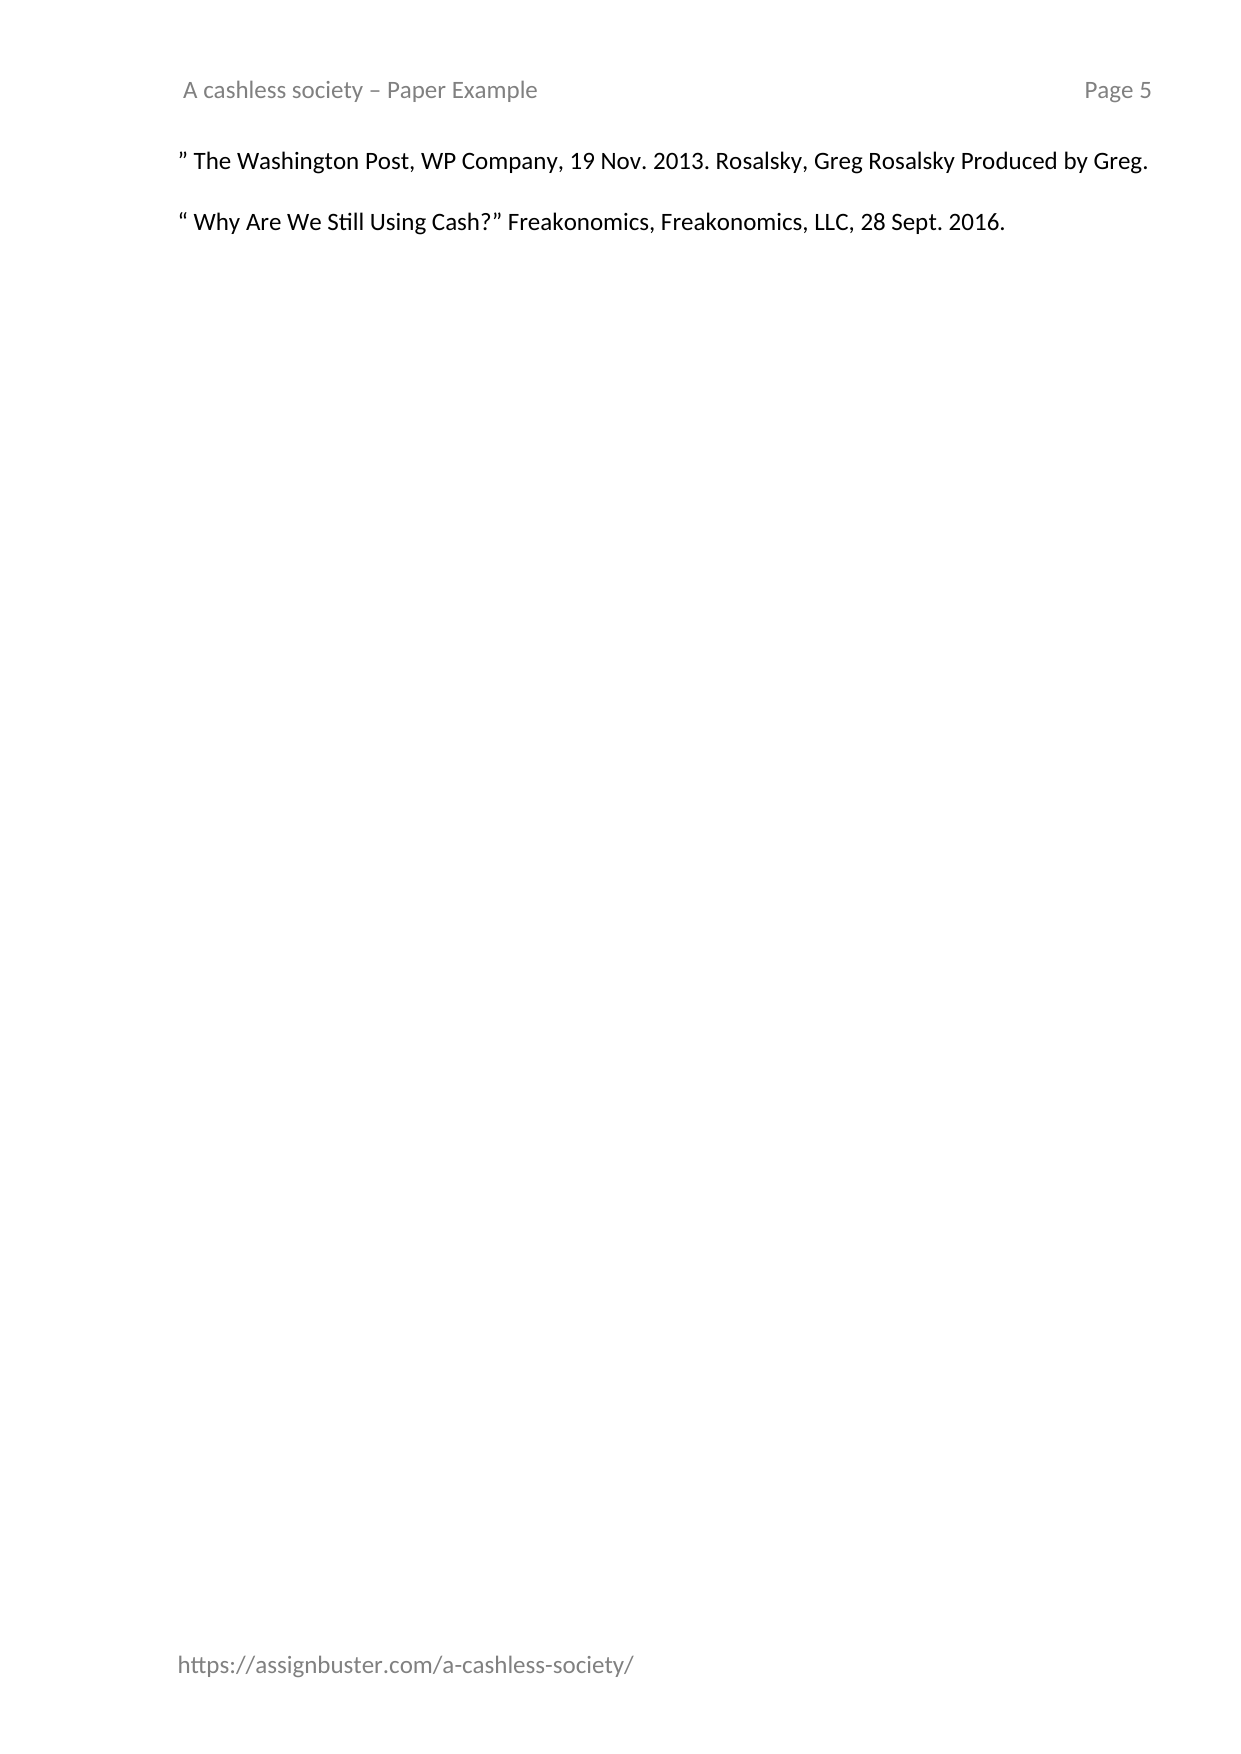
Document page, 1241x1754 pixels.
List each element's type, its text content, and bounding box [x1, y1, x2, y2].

text ” The Washington Post, WP Company, 19 Nov. 2013. Rosalsky, Greg Rosalsky Produced by Greg. “ Why Are We Still Using Cash?” Freakonomics, Freakonomics, LLC, 28 Sept. 2016. [177, 145, 1152, 237]
